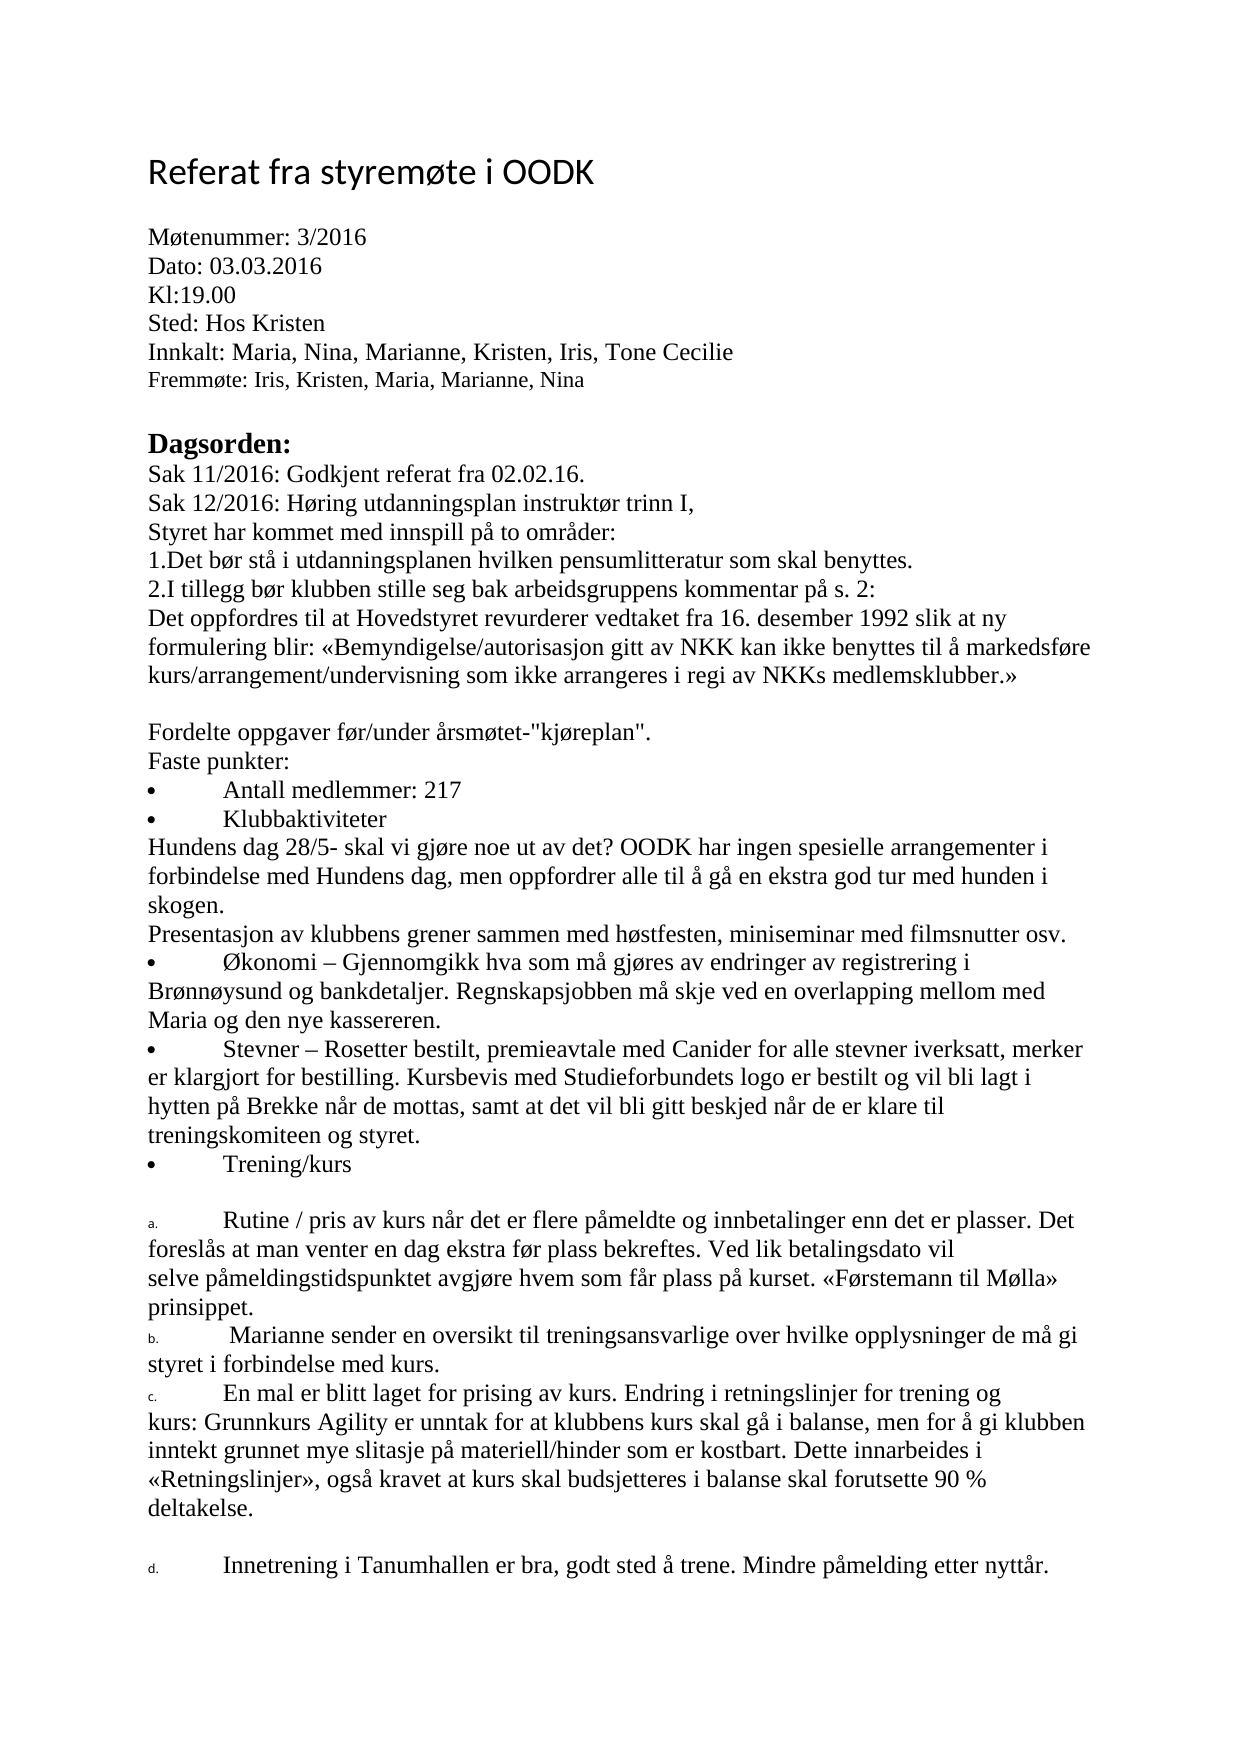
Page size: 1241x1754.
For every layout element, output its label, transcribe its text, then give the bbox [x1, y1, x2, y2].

text Fremmøte: Iris, Kristen, Maria, Marianne, Nina [148, 366, 1093, 392]
text Referat fra styremøte i OODK [148, 148, 1093, 193]
list Økonomi – Gjennomgikk hva som må gjøres av endringer av registrering i Brønnøysund og bankdetaljer. Regnskapsjobben må skje ved en overlapping mellom med Maria og den nye kassereren. [148, 947, 1093, 1034]
text Kl:19.00 [148, 280, 1093, 308]
text Faste punkter: [148, 746, 1093, 775]
list Antall medlemmer: 217 [148, 775, 1093, 804]
text Sted: Hos Kristen [148, 308, 1093, 337]
text Dato: 03.03.2016 [148, 251, 1093, 280]
list Marianne sender en oversikt til treningsansvarlige over hvilke opplysninger de må gi styret i forbindelse med kurs. [148, 1320, 1093, 1378]
text Innkalt: Maria, Nina, Marianne, Kristen, Iris, Tone Cecilie [148, 337, 1093, 366]
list Innetrening i Tanumhallen er bra, godt sted å trene. Mindre påmelding etter nyttår. [148, 1550, 1093, 1578]
text 1.Det bør stå i utdanningsplanen hvilken pensumlitteratur som skal benyttes. [148, 546, 1093, 574]
text Det oppfordres til at Hovedstyret revurderer vedtaket fra 16. desember 1992 slik at ny formulering blir: «Bemyndigelse/autorisasjon gitt av NKK kan ikke benyttes til å markedsføre kurs/arrangement/undervisning som ikke arrangeres i regi av NKKs medlemsklubber.» [148, 603, 1093, 717]
text Dagsorden: [148, 426, 1093, 459]
text Fordelte oppgaver før/under årsmøtet-"kjøreplan". [148, 717, 1093, 746]
text Møtenummer: 3/2016 [148, 222, 1093, 251]
list Klubbaktiviteter Hundens dag 28/5- skal vi gjøre noe ut av det? OODK har ingen spesielle arrangementer i forbindelse med Hundens dag, men oppfordrer alle til å gå en ekstra god tur med hunden i skogen. Presentasjon av klubbens grener sammen med høstfesten, miniseminar med filmsnutter osv. [148, 804, 1093, 947]
list Stevner – Rosetter bestilt, premieavtale med Canider for alle stevner iverksatt, merker er klargjort for bestilling. Kursbevis med Studieforbundets logo er bestilt og vil bli lagt i hytten på Brekke når de mottas, samt at det vil bli gitt beskjed når de er klare til treningskomiteen og styret. [148, 1034, 1093, 1149]
list Trening/kurs [148, 1149, 1093, 1205]
text Sak 11/2016: Godkjent referat fra 02.02.16. Sak 12/2016: Høring utdanningsplan instruktør trinn I, Styret har kommet med innspill på to områder: [148, 459, 1093, 546]
list Rutine / pris av kurs når det er flere påmeldte og innbetalinger enn det er plasser. Det foreslås at man venter en dag ekstra før plass bekreftes. Ved lik betalingsdato vil selve påmeldingstidspunktet avgjøre hvem som får plass på kurset. «Førstemann til Mølla» prinsippet. [148, 1205, 1093, 1320]
text 2.I tillegg bør klubben stille seg bak arbeidsgruppens kommentar på s. 2: [148, 574, 1093, 603]
list En mal er blitt laget for prising av kurs. Endring i retningslinjer for trening og kurs: Grunnkurs Agility er unntak for at klubbens kurs skal gå i balanse, men for å gi klubben inntekt grunnet mye slitasje på materiell/hinder som er kostbart. Dette innarbeides i «Retningslinjer», også kravet at kurs skal budsjetteres i balanse skal forutsette 90 % deltakelse. [148, 1378, 1093, 1550]
